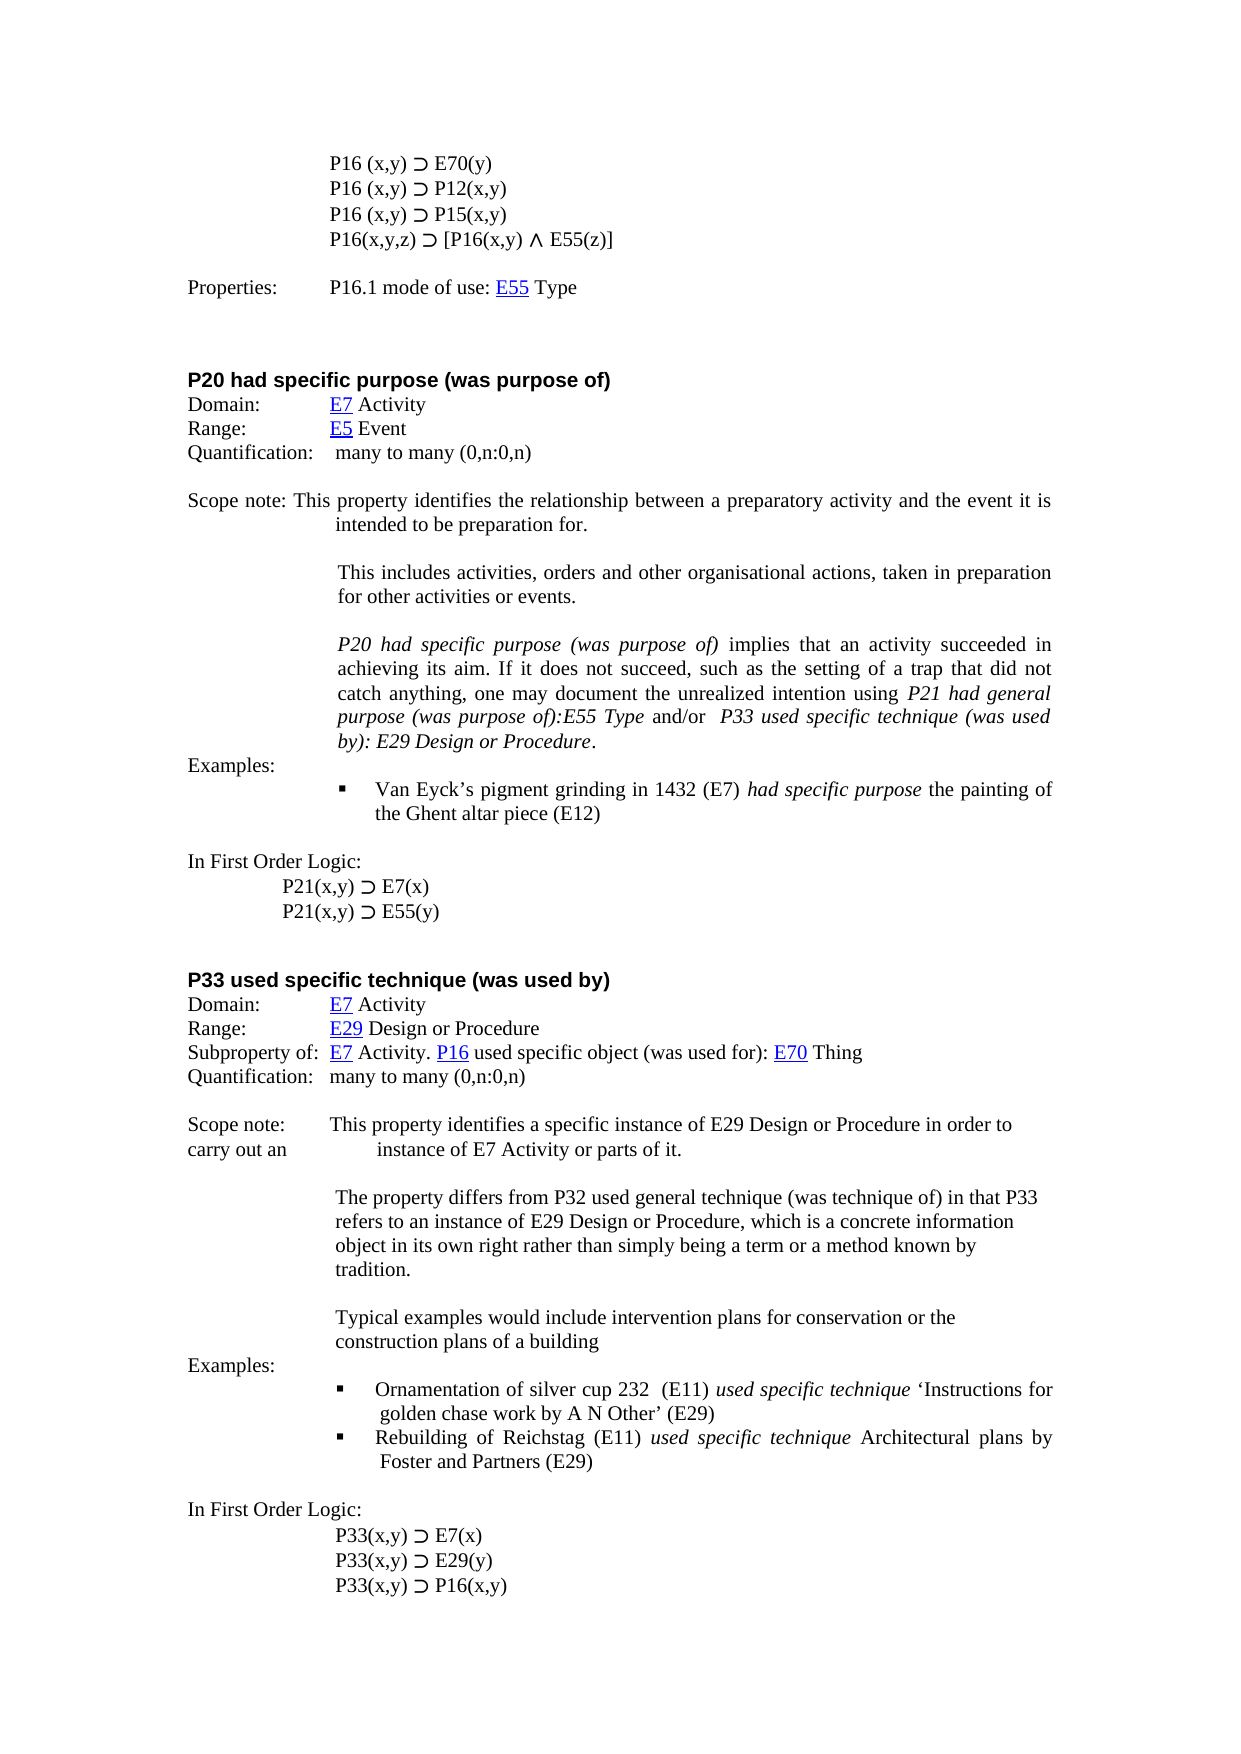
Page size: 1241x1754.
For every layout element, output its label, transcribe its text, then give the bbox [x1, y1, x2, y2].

text Range: E29 Design or Procedure [187, 1016, 1053, 1040]
text The property differs from P32 used general technique (was technique of) in that P33 refers to an instance of E29 Design or Procedure, which is a concrete information object in its own right rather than simply being a term or a method known by tradition. [335, 1184, 1053, 1281]
text P33(x,y) ⊃ E29(y) [187, 1547, 1053, 1572]
text In First Order Logic: [187, 849, 1053, 873]
text P16(x,y,z) ⊃ [P16(x,y) ∧ E55(z)] [235, 226, 1053, 251]
text Domain: E7 Activity [187, 992, 1053, 1016]
text P16 (x,y) ⊃ P12(x,y) [235, 175, 1053, 200]
text Scope note: This property identifies the relationship between a preparatory activity and the event it is intended to be preparation for. [187, 488, 1053, 536]
text P20 had specific purpose (was purpose of) implies that an activity succeeded in achieving its aim. If it does not succeed, such as the setting of a trap that did not catch anything, one may document the unrealized intention using P21 had general purpose (was purpose of):E55 Type and/or P33 used specific technique (was used by): E29 Design or Procedure. [337, 608, 1053, 753]
text Domain: E7 Activity [187, 392, 1053, 416]
text P21(x,y) ⊃ E55(y) [187, 898, 1053, 923]
subtitle P33 used specific technique (was used by) [187, 968, 1053, 992]
list Ornamentation of silver cup 232 (E11) used specific technique ‘Instructions for golden chase work by A N Other’ (E29) [335, 1377, 1053, 1425]
text Properties: P16.1 mode of use: E55 Type [187, 275, 1053, 299]
list Rebuilding of Reichstag (E11) used specific technique Architectural plans by Foster and Partners (E29) [335, 1425, 1053, 1473]
text This includes activities, orders and other organisational actions, taken in preparation for other activities or events. [337, 560, 1053, 608]
text Range: E5 Event [187, 416, 1053, 440]
text P16 (x,y) ⊃ E70(y) [235, 150, 1053, 175]
text P33(x,y) ⊃ P16(x,y) [187, 1572, 1053, 1597]
text Subproperty of: E7 Activity. P16 used specific object (was used for): E70 Thing [187, 1040, 1053, 1064]
text Quantification: many to many (0,n:0,n) [187, 440, 1053, 464]
text P33(x,y) ⊃ E7(x) [187, 1521, 1053, 1547]
text P16 (x,y) ⊃ P15(x,y) [235, 200, 1053, 226]
text Examples: [187, 753, 1053, 777]
text Scope note: This property identifies a specific instance of E29 Design or Procedure in order to carry out an instance of E7 Activity or parts of it. [187, 1112, 1053, 1161]
text Examples: [187, 1353, 1053, 1377]
text Quantification: many to many (0,n:0,n) [187, 1064, 1053, 1088]
list Van Eyck’s pigment grinding in 1432 (E7) had specific purpose the painting of the Ghent altar piece (E12) [337, 777, 1053, 825]
text In First Order Logic: [187, 1497, 1053, 1521]
text Typical examples would include intervention plans for conservation or the construction plans of a building [335, 1305, 1053, 1353]
subtitle P20 had specific purpose (was purpose of) [187, 368, 1053, 392]
text P21(x,y) ⊃ E7(x) [187, 873, 1053, 898]
